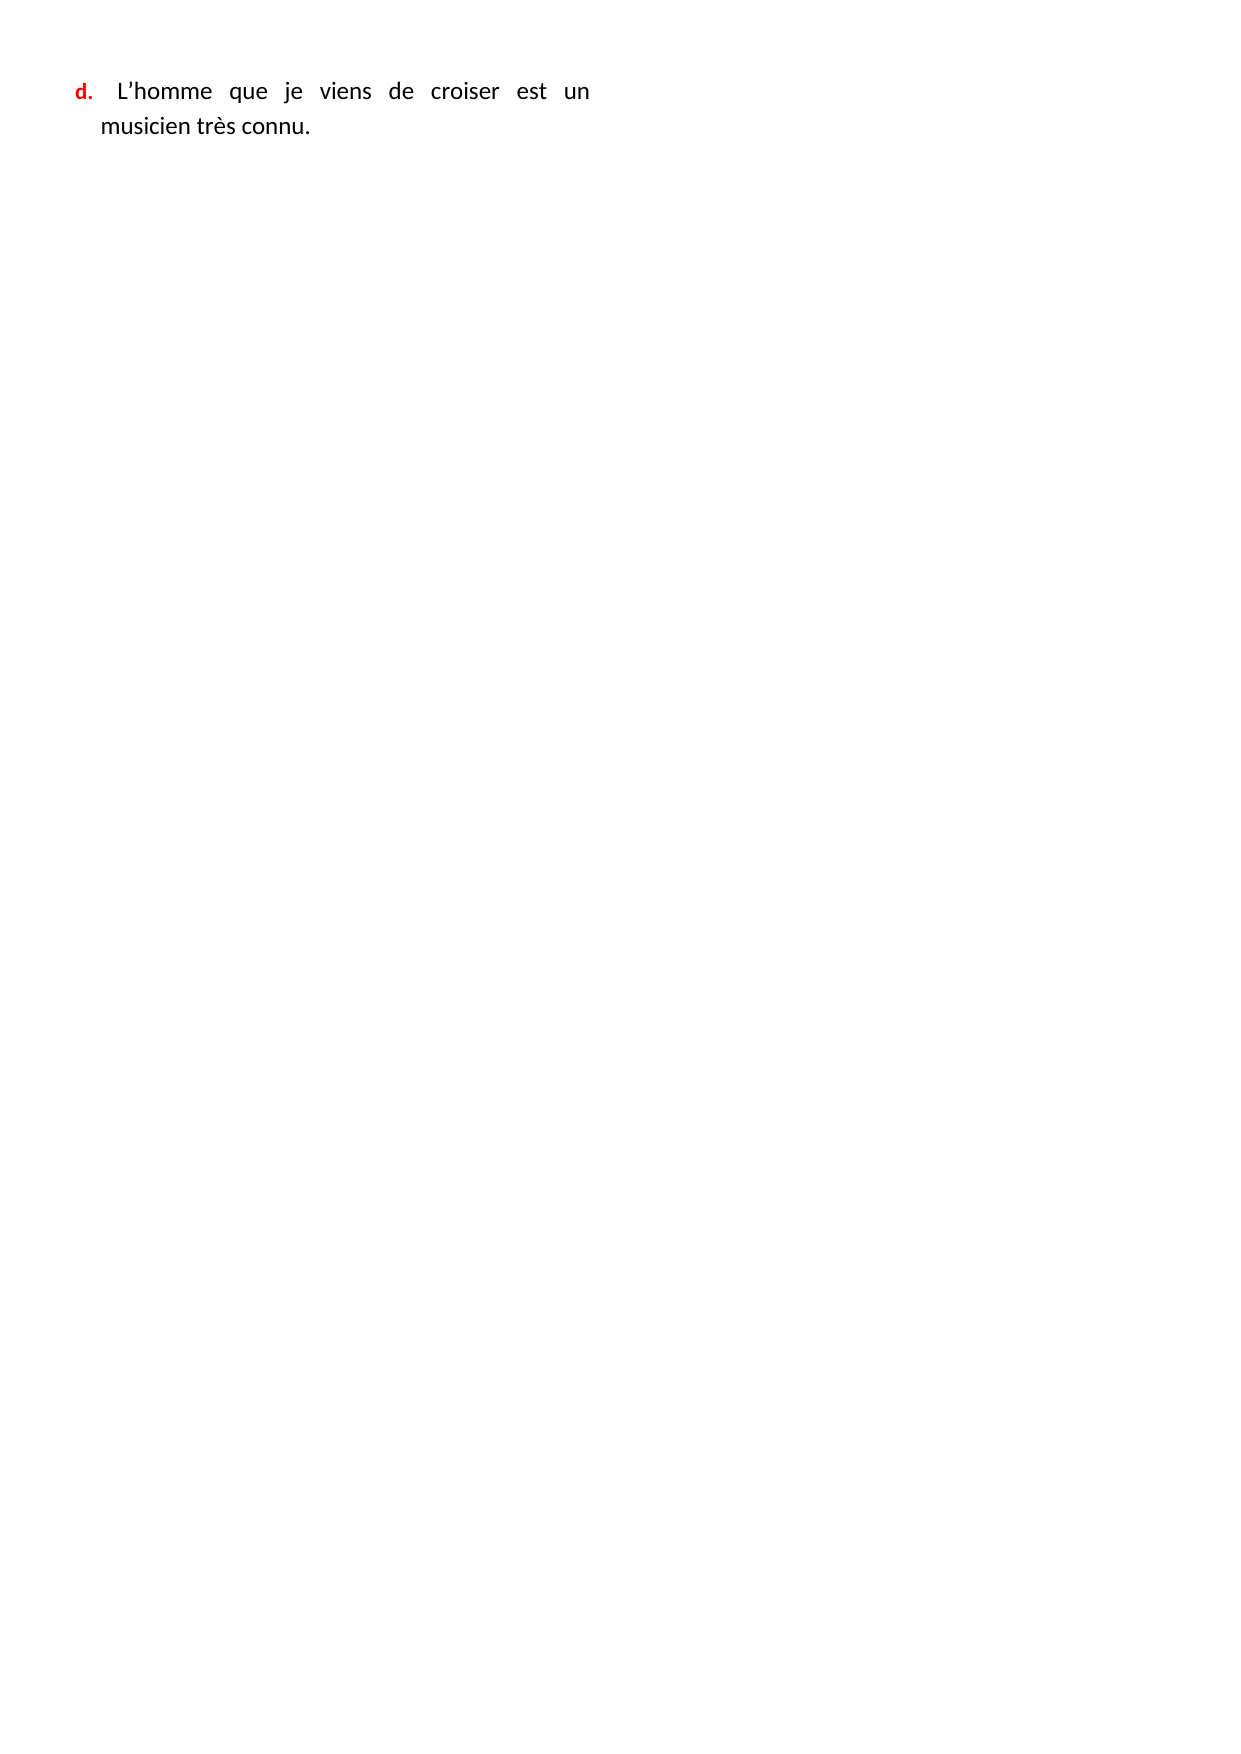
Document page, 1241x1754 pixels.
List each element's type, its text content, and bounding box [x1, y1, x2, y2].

list L’homme que je viens de croiser est un musicien très connu. [75, 75, 591, 141]
